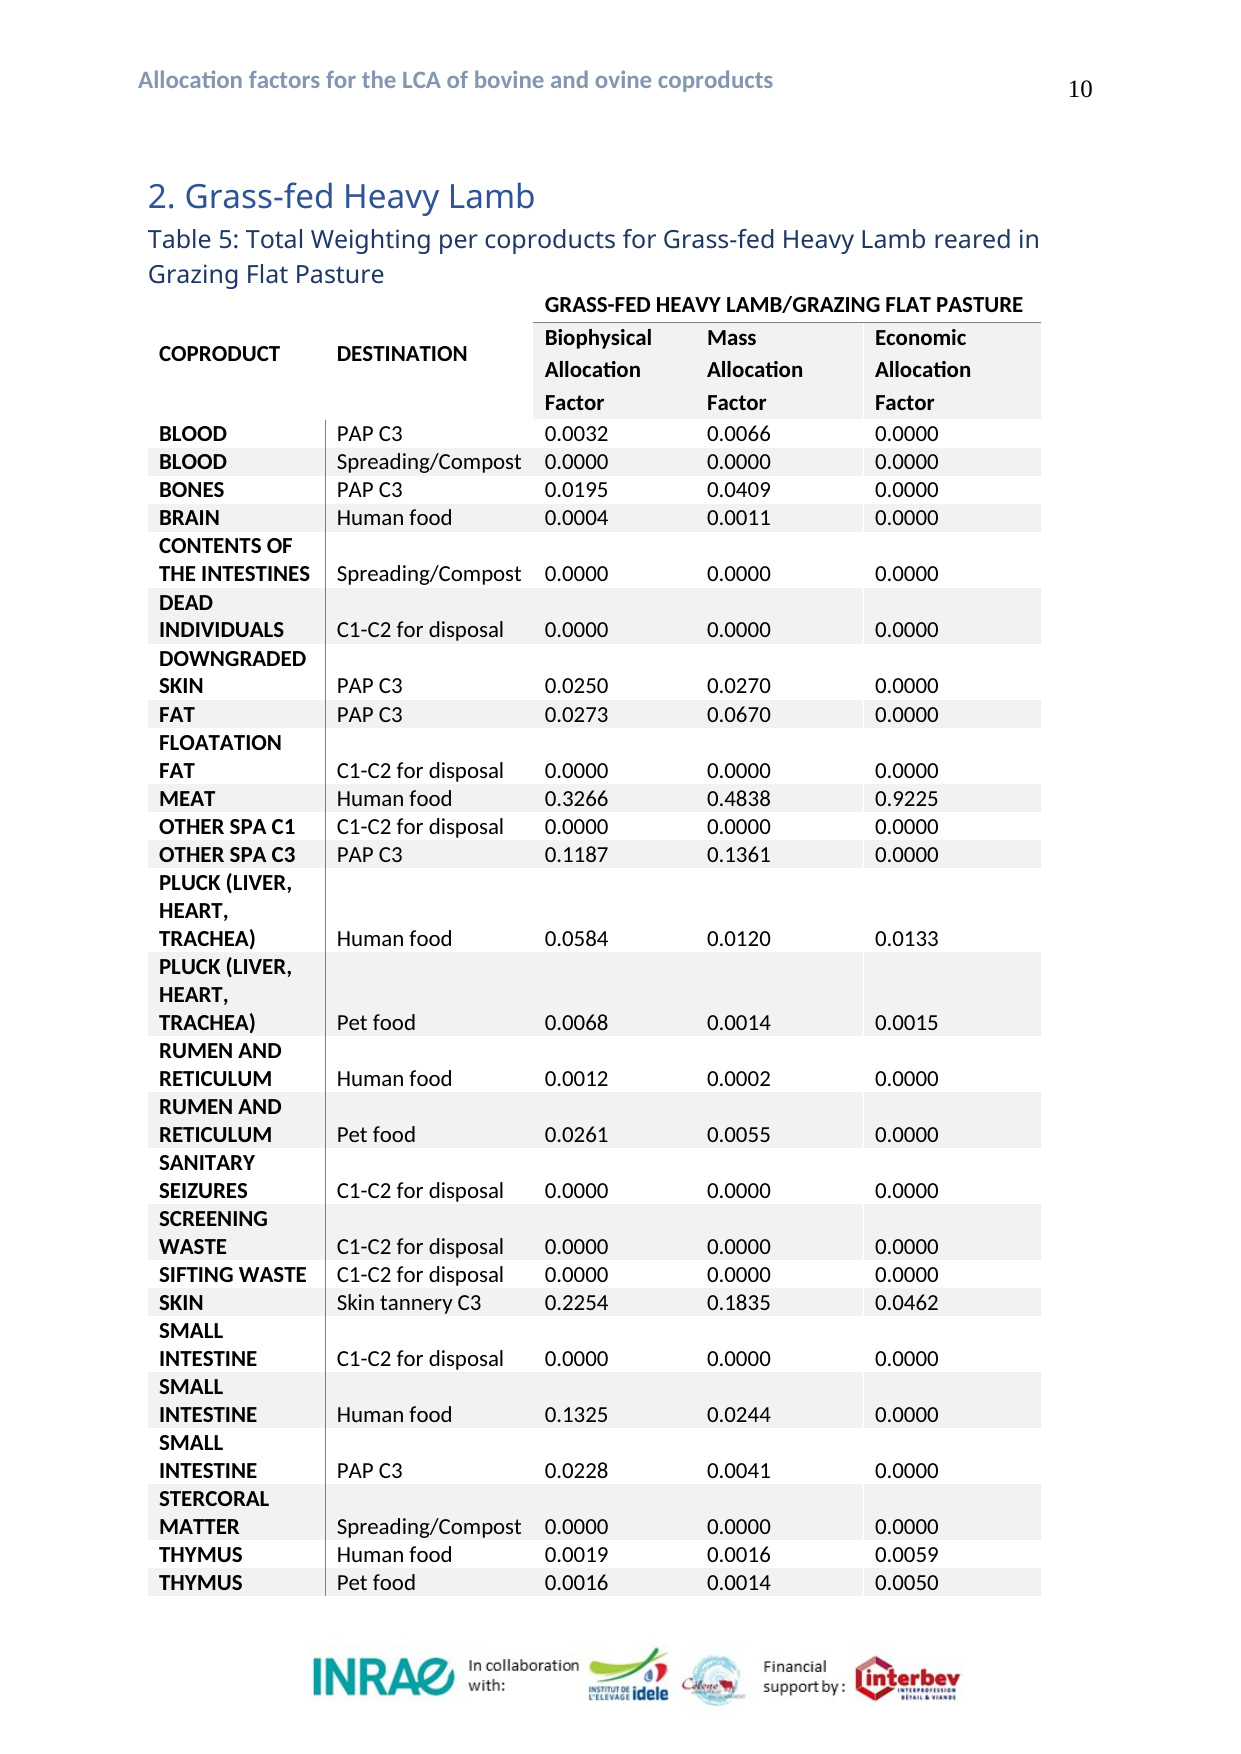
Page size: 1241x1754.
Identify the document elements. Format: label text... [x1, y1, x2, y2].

table_cell 0.0000 [864, 1316, 1041, 1372]
table_cell 0.0000 [864, 420, 1041, 447]
table_cell 0.0000 [696, 1484, 863, 1540]
table_cell 0.0059 [864, 1540, 1041, 1568]
table_cell PAP C3 [326, 840, 533, 868]
table_cell 0.0133 [864, 868, 1041, 952]
table_cell 0.4838 [696, 784, 863, 812]
table_cell 0.1361 [696, 840, 863, 868]
table_cell 0.0120 [696, 868, 863, 952]
table_cell 0.0000 [864, 644, 1041, 700]
table_cell C1-C2 for disposal [326, 812, 533, 840]
table_cell C1-C2 for disposal [326, 728, 533, 784]
table_cell Biophysical Allocation Factor [533, 323, 696, 419]
table_cell Rumen and reticulum [148, 1036, 325, 1092]
table_cell 0.0000 [696, 448, 863, 476]
table_cell 0.0000 [864, 1260, 1041, 1288]
table_cell Small intestine [148, 1372, 325, 1428]
table_cell 0.0016 [696, 1540, 863, 1568]
table_cell 0.0019 [533, 1540, 696, 1568]
table_cell 0.0462 [864, 1288, 1041, 1316]
table_cell Pluck (liver, heart, trachea) [148, 868, 325, 952]
table_cell 0.0670 [696, 700, 863, 728]
table_cell C1-C2 for disposal [326, 1260, 533, 1288]
table_cell Stercoral matter [148, 1484, 325, 1540]
table_cell Fat [148, 700, 325, 728]
table_header COPRODUCT [148, 290, 325, 419]
table_cell 0.0016 [533, 1568, 696, 1596]
table_cell 0.9225 [864, 784, 1041, 812]
table_cell Human food [326, 1036, 533, 1092]
table_cell 0.0000 [533, 812, 696, 840]
table_cell Dead individuals [148, 588, 325, 644]
table_cell 0.0000 [864, 812, 1041, 840]
table_cell Bones [148, 476, 325, 503]
table_cell 0.2254 [533, 1288, 696, 1316]
table_cell 0.0000 [864, 504, 1041, 532]
table_cell Small intestine [148, 1316, 325, 1372]
table_cell 0.0000 [696, 1260, 863, 1288]
table_cell 0.1187 [533, 840, 696, 868]
table_cell Downgraded skin [148, 644, 325, 700]
table_cell Spreading/Compost [326, 1484, 533, 1540]
table_cell 0.0000 [696, 1204, 863, 1260]
table_cell 0.0000 [864, 1204, 1041, 1260]
table_cell 0.0055 [696, 1092, 863, 1148]
table_cell 0.0068 [533, 952, 696, 1036]
picture [308, 1638, 964, 1717]
table_cell 0.0250 [533, 644, 696, 700]
table_cell 0.0000 [533, 1204, 696, 1260]
table_cell Blood [148, 448, 325, 476]
table_cell 0.0000 [533, 1148, 696, 1204]
table_cell Brain [148, 504, 325, 532]
table_cell PAP C3 [326, 476, 533, 503]
table_cell 0.0002 [696, 1036, 863, 1092]
table_cell 0.0000 [864, 840, 1041, 868]
table_cell 0.0000 [864, 476, 1041, 503]
table_cell 0.0000 [864, 1036, 1041, 1092]
table_cell PAP C3 [326, 420, 533, 447]
table_cell Thymus [148, 1568, 325, 1596]
table_header Grass-fed Heavy Lamb/grazing Flat Pasture [533, 290, 1041, 322]
table_cell 0.0409 [696, 476, 863, 503]
table_cell Human food [326, 504, 533, 532]
table_cell 0.0000 [864, 1484, 1041, 1540]
table_cell 0.0000 [864, 1372, 1041, 1428]
table_cell Contents of the intestines [148, 532, 325, 588]
table_cell 0.0000 [533, 1484, 696, 1540]
table_cell Sanitary seizures [148, 1148, 325, 1204]
table_cell 0.0273 [533, 700, 696, 728]
table_cell PAP C3 [326, 1428, 533, 1484]
table_cell 0.0000 [696, 1148, 863, 1204]
table_cell Skin tannery C3 [326, 1288, 533, 1316]
table_cell 0.0195 [533, 476, 696, 503]
table_cell 0.0000 [864, 448, 1041, 476]
table_cell Small intestine [148, 1428, 325, 1484]
table_cell Pet food [326, 1092, 533, 1148]
table_cell 0.0000 [533, 532, 696, 588]
table_cell 0.0000 [864, 588, 1041, 644]
table_cell C1-C2 for disposal [326, 588, 533, 644]
table_cell Screening waste [148, 1204, 325, 1260]
table_cell C1-C2 for disposal [326, 1316, 533, 1372]
table_cell Floatation fat [148, 728, 325, 784]
table_cell Mass Allocation Factor [696, 323, 863, 419]
table_cell 0.0270 [696, 644, 863, 700]
table_cell 0.0000 [696, 1316, 863, 1372]
table_cell Other spa c1 [148, 812, 325, 840]
table_cell Meat [148, 784, 325, 812]
subtitle Table 5: Total Weighting per coproducts for Grass-fed Heavy Lamb reared in Grazing Flat Pasture [148, 222, 1093, 290]
table_cell 0.0000 [533, 448, 696, 476]
table_cell 0.0000 [864, 532, 1041, 588]
table_cell 0.1325 [533, 1372, 696, 1428]
table_cell 0.0050 [864, 1568, 1041, 1596]
table_cell 0.0066 [696, 420, 863, 447]
table_cell Human food [326, 1540, 533, 1568]
table_cell Blood [148, 420, 325, 447]
table_cell 0.0000 [864, 1092, 1041, 1148]
table_cell 0.0032 [533, 420, 696, 447]
table_cell 0.0000 [533, 1260, 696, 1288]
table_cell 0.0261 [533, 1092, 696, 1148]
table_cell Spreading/Compost [326, 532, 533, 588]
table_cell Pet food [326, 1568, 533, 1596]
table_cell 0.0000 [864, 700, 1041, 728]
table_cell 0.0014 [696, 952, 863, 1036]
table_cell 0.0244 [696, 1372, 863, 1428]
table_cell 0.0000 [864, 728, 1041, 784]
table_cell PAP C3 [326, 644, 533, 700]
table_cell 0.0041 [696, 1428, 863, 1484]
table_cell Human food [326, 868, 533, 952]
table_cell C1-C2 for disposal [326, 1148, 533, 1204]
table_cell Thymus [148, 1540, 325, 1568]
table_cell Other spa c3 [148, 840, 325, 868]
table_cell 0.0012 [533, 1036, 696, 1092]
table_cell 0.0011 [696, 504, 863, 532]
table_cell 0.0584 [533, 868, 696, 952]
table_cell 0.0015 [864, 952, 1041, 1036]
table_cell Human food [326, 1372, 533, 1428]
table_cell 0.0000 [533, 1316, 696, 1372]
table_header Destination [325, 290, 533, 419]
table_cell 0.0000 [864, 1148, 1041, 1204]
table_cell 0.1835 [696, 1288, 863, 1316]
table_cell 0.0000 [696, 532, 863, 588]
table_cell 0.0000 [864, 1428, 1041, 1484]
table_cell 0.0000 [533, 588, 696, 644]
table_cell 0.0000 [696, 588, 863, 644]
table_cell 0.0000 [696, 728, 863, 784]
table_cell Rumen and reticulum [148, 1092, 325, 1148]
table_cell Sifting waste [148, 1260, 325, 1288]
table_cell 0.0000 [696, 812, 863, 840]
table_cell Human food [326, 784, 533, 812]
table_cell 0.0014 [696, 1568, 863, 1596]
table_cell Skin [148, 1288, 325, 1316]
table_cell C1-C2 for disposal [326, 1204, 533, 1260]
subtitle Grass-fed Heavy Lamb [148, 173, 1093, 218]
table_cell Pet food [326, 952, 533, 1036]
table_cell PAP C3 [326, 700, 533, 728]
table_cell 0.0004 [533, 504, 696, 532]
table_cell Pluck (liver, heart, trachea) [148, 952, 325, 1036]
table_cell 0.0000 [533, 728, 696, 784]
table_cell 0.0228 [533, 1428, 696, 1484]
table_cell 0.3266 [533, 784, 696, 812]
table_cell Spreading/Compost [326, 448, 533, 476]
table_cell Economic Allocation Factor [864, 323, 1041, 419]
